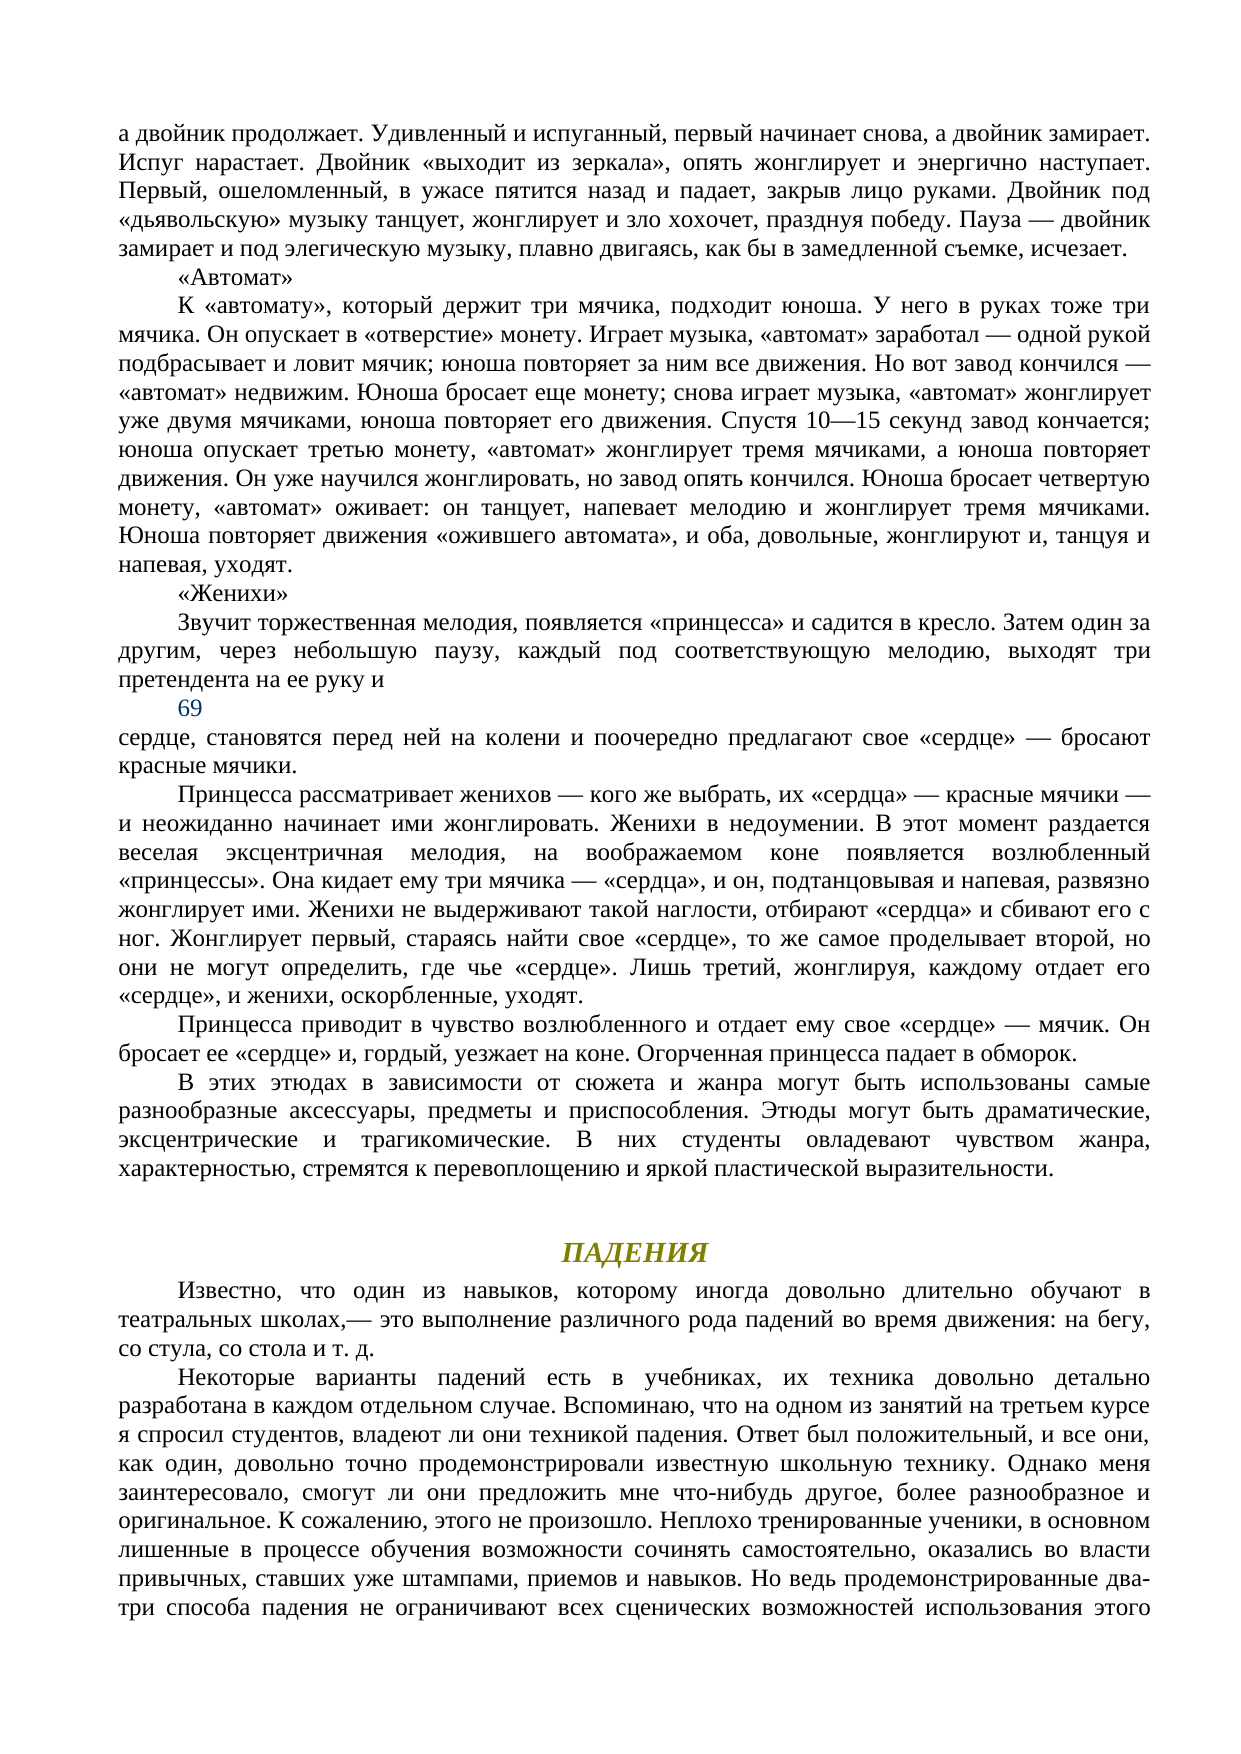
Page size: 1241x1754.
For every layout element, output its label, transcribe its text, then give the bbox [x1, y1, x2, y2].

text «Автомат» [118, 262, 1152, 291]
text Принцесса рассматривает женихов — кого же выбрать, их «сердца» — красные мячики — и неожиданно начинает ими жонглировать. Женихи в недоумении. В этот момент раздается веселая эксцентричная мелодия, на воображаемом коне появляется возлюбленный «принцессы». Она кидает ему три мячика — «сердца», и он, подтанцовывая и напевая, развязно жонглирует ими. Женихи не выдерживают такой наглости, отбирают «сердца» и сбивают его с ног. Жонглирует первый, стараясь найти свое «сердце», то же самое проделывает второй, но они не могут определить, где чье «сердце». Лишь третий, жонглируя, каждому отдает его «сердце», и женихи, оскорбленные, уходят. [118, 779, 1152, 1009]
text Звучит торжественная мелодия, появляется «принцесса» и садится в кресло. Затем один за другим, через небольшую паузу, каждый под соответствующую мелодию, выходят три претендента на ее руку и [118, 607, 1152, 693]
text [118, 1362, 1152, 1620]
text сердце, становятся перед ней на колени и поочередно предлагают свое «сердце» — бросают красные мячики. [118, 722, 1152, 779]
text «Женихи» [118, 578, 1152, 607]
text К «автомату», который держит три мячика, подходит юноша. У него в руках тоже три мячика. Он опускает в «отверстие» монету. Играет музыка, «автомат» заработал — одной рукой подбрасывает и ловит мячик; юноша повторяет за ним все движения. Но вот завод кончился — «автомат» недвижим. Юноша бросает еще монету; снова играет музыка, «автомат» жонглирует уже двумя мячиками, юноша повторяет его движения. Спустя 10—15 секунд завод кончается; юноша опускает третью монету, «автомат» жонглирует тремя мячиками, а юноша повторяет движения. Он уже научился жонглировать, но завод опять кончился. Юноша бросает четвертую монету, «автомат» оживает: он танцует, напевает мелодию и жонглирует тремя мячиками. Юноша повторяет движения «ожившего автомата», и оба, довольные, жонглируют и, танцуя и напевая, уходят. [118, 291, 1152, 578]
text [118, 118, 1152, 262]
text Принцесса приводит в чувство возлюбленного и отдает ему свое «сердце» — мячик. Он бросает ее «сердце» и, гордый, уезжает на коне. Огорченная принцесса падает в обморок. [118, 1009, 1152, 1067]
text 69 [118, 693, 1152, 722]
text В этих этюдах в зависимости от сюжета и жанра могут быть использованы самые разнообразные аксессуары, предметы и приспособления. Этюды могут быть драматические, эксцентрические и трагикомические. В них студенты овладевают чувством жанра, характерностью, стремятся к перевоплощению и яркой пластической выразительности. [118, 1067, 1152, 1182]
text ПАДЕНИЯ [118, 1236, 1152, 1269]
text Известно, что один из навыков, которому иногда довольно длительно обучают в театральных школах,— это выполнение различного рода падений во время движения: на бегу, со стула, со стола и т. д. [118, 1275, 1152, 1362]
